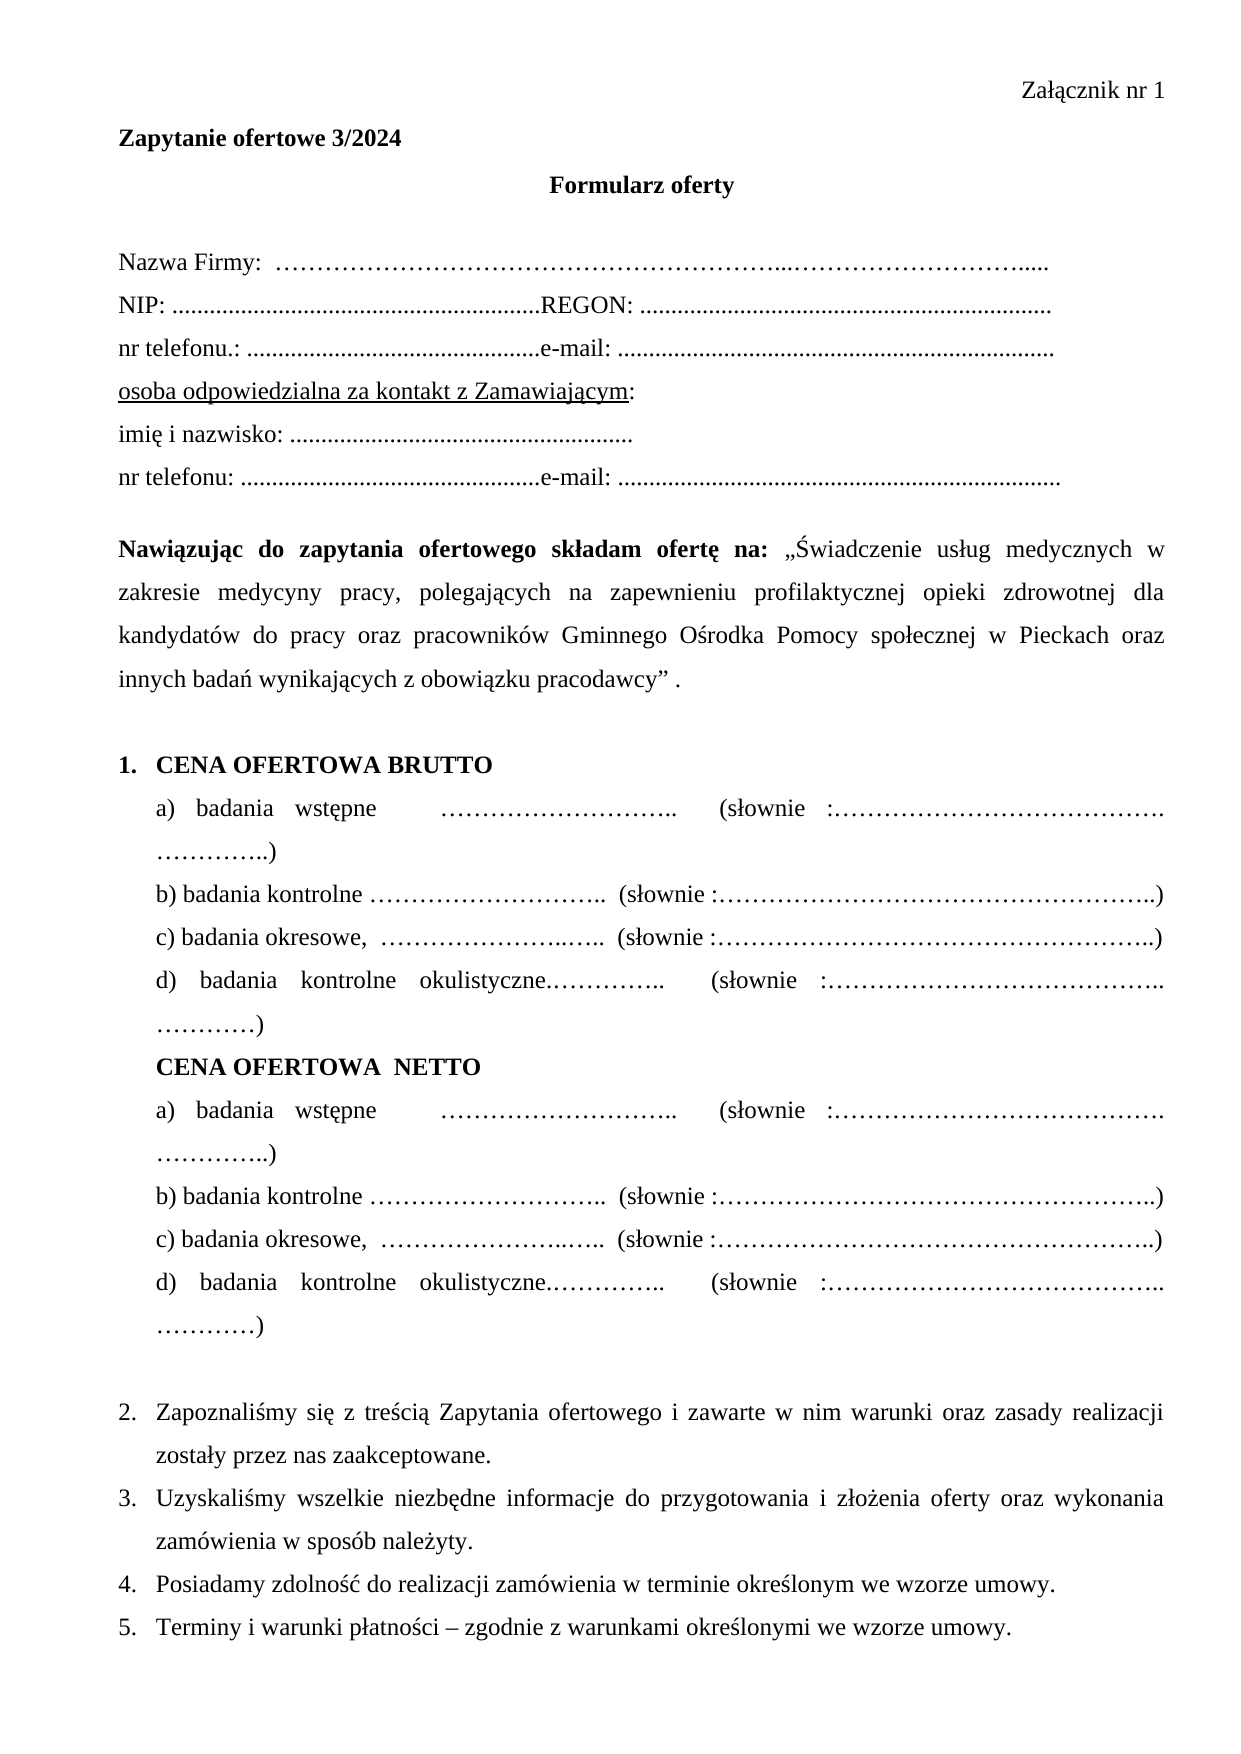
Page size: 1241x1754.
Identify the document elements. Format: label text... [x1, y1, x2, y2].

text nr telefonu: ................................................e-mail: ....................................................................... [118, 462, 1165, 491]
list Terminy i warunki płatności – zgodnie z warunkami określonymi we wzorze umowy. [118, 1612, 1165, 1641]
text Zapytanie ofertowe 3/2024 [118, 123, 1165, 151]
text Formularz oferty [118, 170, 1165, 199]
text c) badania okresowe, …………………..….. (słownie :……………………………………………..) [156, 1224, 1165, 1253]
list Zapoznaliśmy się z treścią Zapytania ofertowego i zawarte w nim warunki oraz zasady realizacji zostały przez nas zaakceptowane. [118, 1397, 1165, 1469]
text a) badania wstępne ……………………….. (słownie :………………………………….…………..) [156, 1095, 1165, 1167]
text a) badania wstępne ……………………….. (słownie :………………………………….…………..) [156, 793, 1165, 865]
text b) badania kontrolne ……………………….. (słownie :……………………………………………..) [156, 879, 1165, 908]
text b) badania kontrolne ……………………….. (słownie :……………………………………………..) [156, 1181, 1165, 1210]
text Nawiązując do zapytania ofertowego składam ofertę na: „Świadczenie usług medycznych w zakresie medycyny pracy, polegających na zapewnieniu profilaktycznej opieki zdrowotnej dla kandydatów do pracy oraz pracowników Gminnego Ośrodka Pomocy społecznej w Pieckach oraz innych badań wynikających z obowiązku pracodawcy” . [118, 534, 1165, 692]
text d) badania kontrolne okulistyczne.………….. (słownie :…………………………………..…………) [156, 966, 1165, 1037]
text CENA OFERTOWA NETTO [118, 1052, 1165, 1081]
list CENA OFERTOWA BRUTTO [118, 750, 1165, 779]
text osoba odpowiedzialna za kontakt z Zamawiającym: [118, 376, 1165, 405]
text nr telefonu.: ...............................................e-mail: ...................................................................... [118, 333, 1165, 362]
text NIP: ...........................................................REGON: .................................................................. [118, 290, 1165, 319]
text d) badania kontrolne okulistyczne.………….. (słownie :…………………………………..…………) [156, 1267, 1165, 1339]
text c) badania okresowe, …………………..….. (słownie :……………………………………………..) [156, 922, 1165, 951]
text Załącznik nr 1 [118, 75, 1165, 104]
list Uzyskaliśmy wszelkie niezbędne informacje do przygotowania i złożenia oferty oraz wykonania zamówienia w sposób należyty. [118, 1483, 1165, 1555]
text Nazwa Firmy: ……………………………………………………...………………………..... [118, 247, 1165, 276]
text imię i nazwisko: ....................................................... [118, 419, 1165, 448]
list Posiadamy zdolność do realizacji zamówienia w terminie określonym we wzorze umowy. [118, 1569, 1165, 1598]
